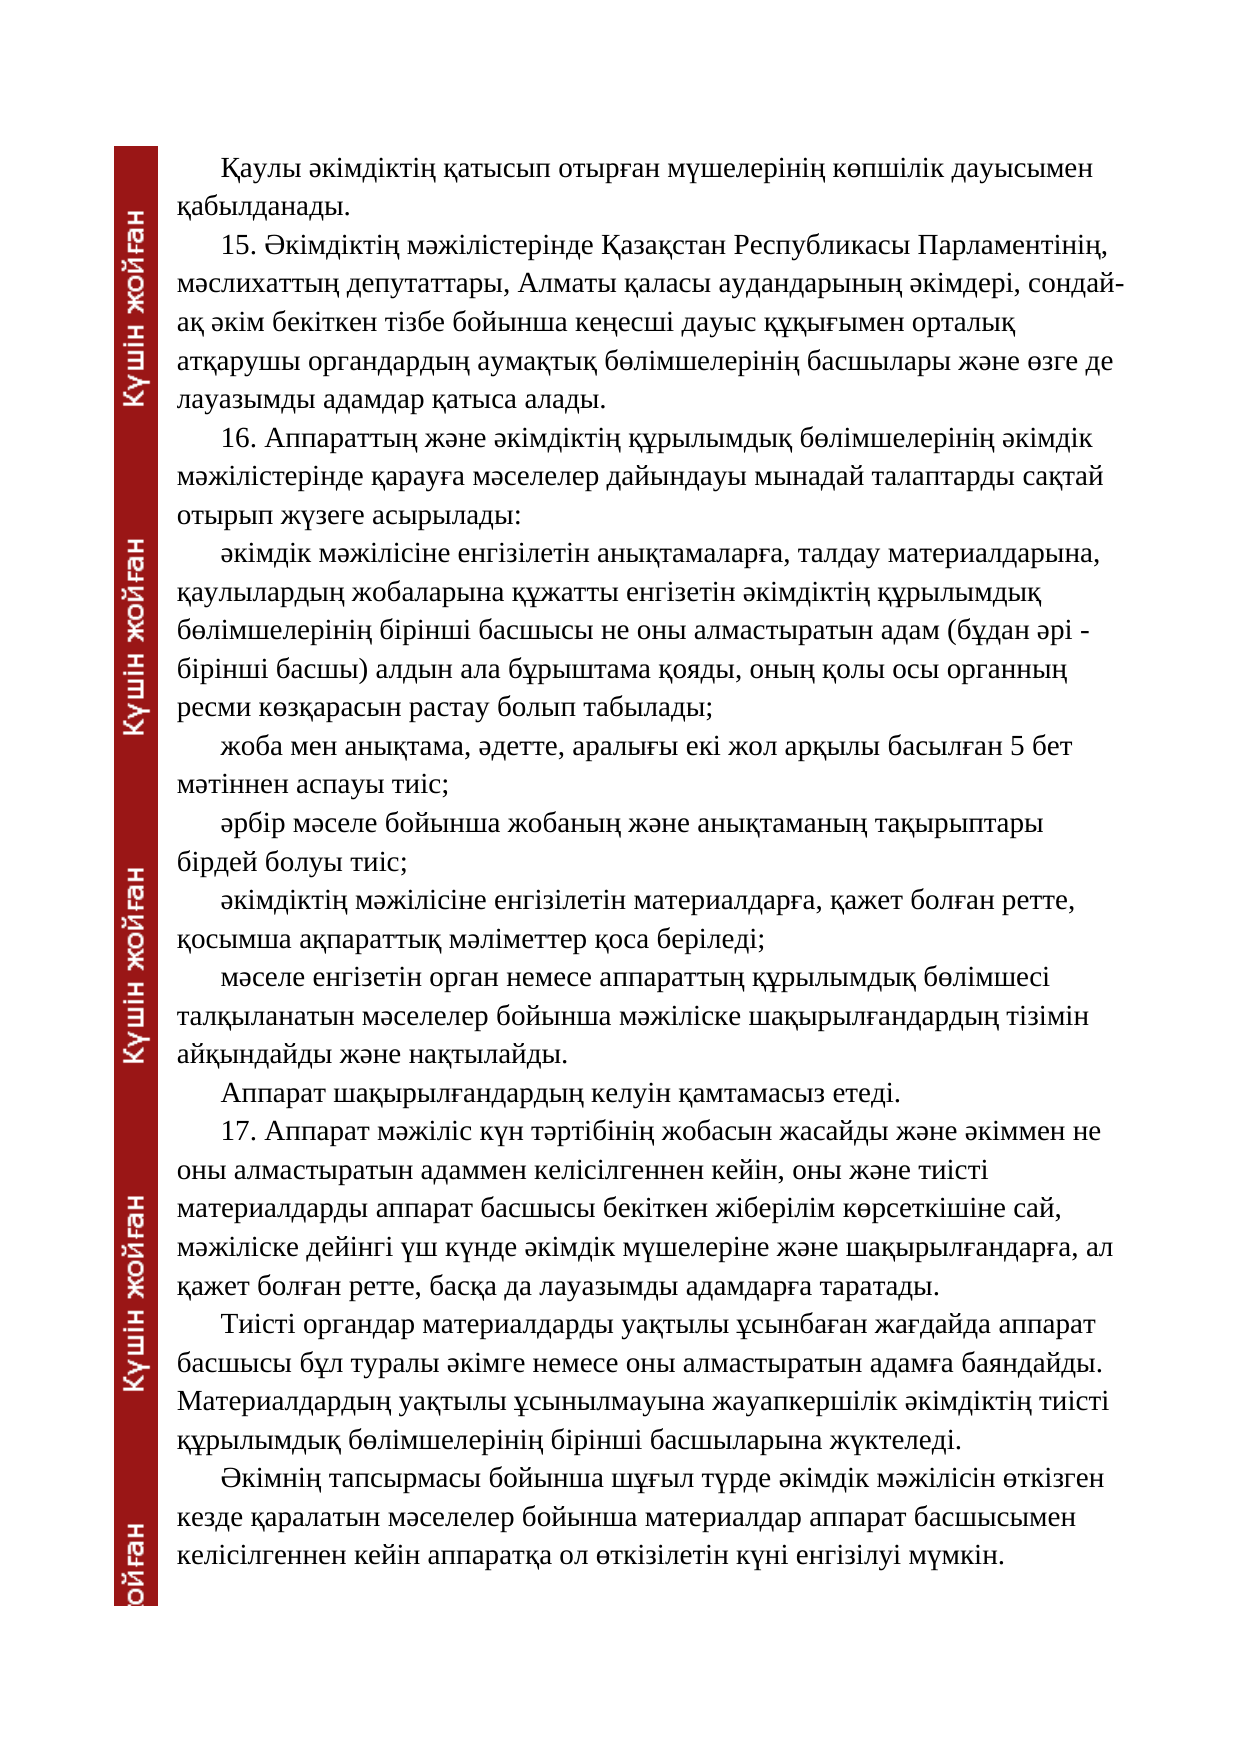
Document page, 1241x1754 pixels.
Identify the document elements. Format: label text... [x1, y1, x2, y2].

picture [114, 146, 158, 150]
picture [114, 1571, 158, 1606]
